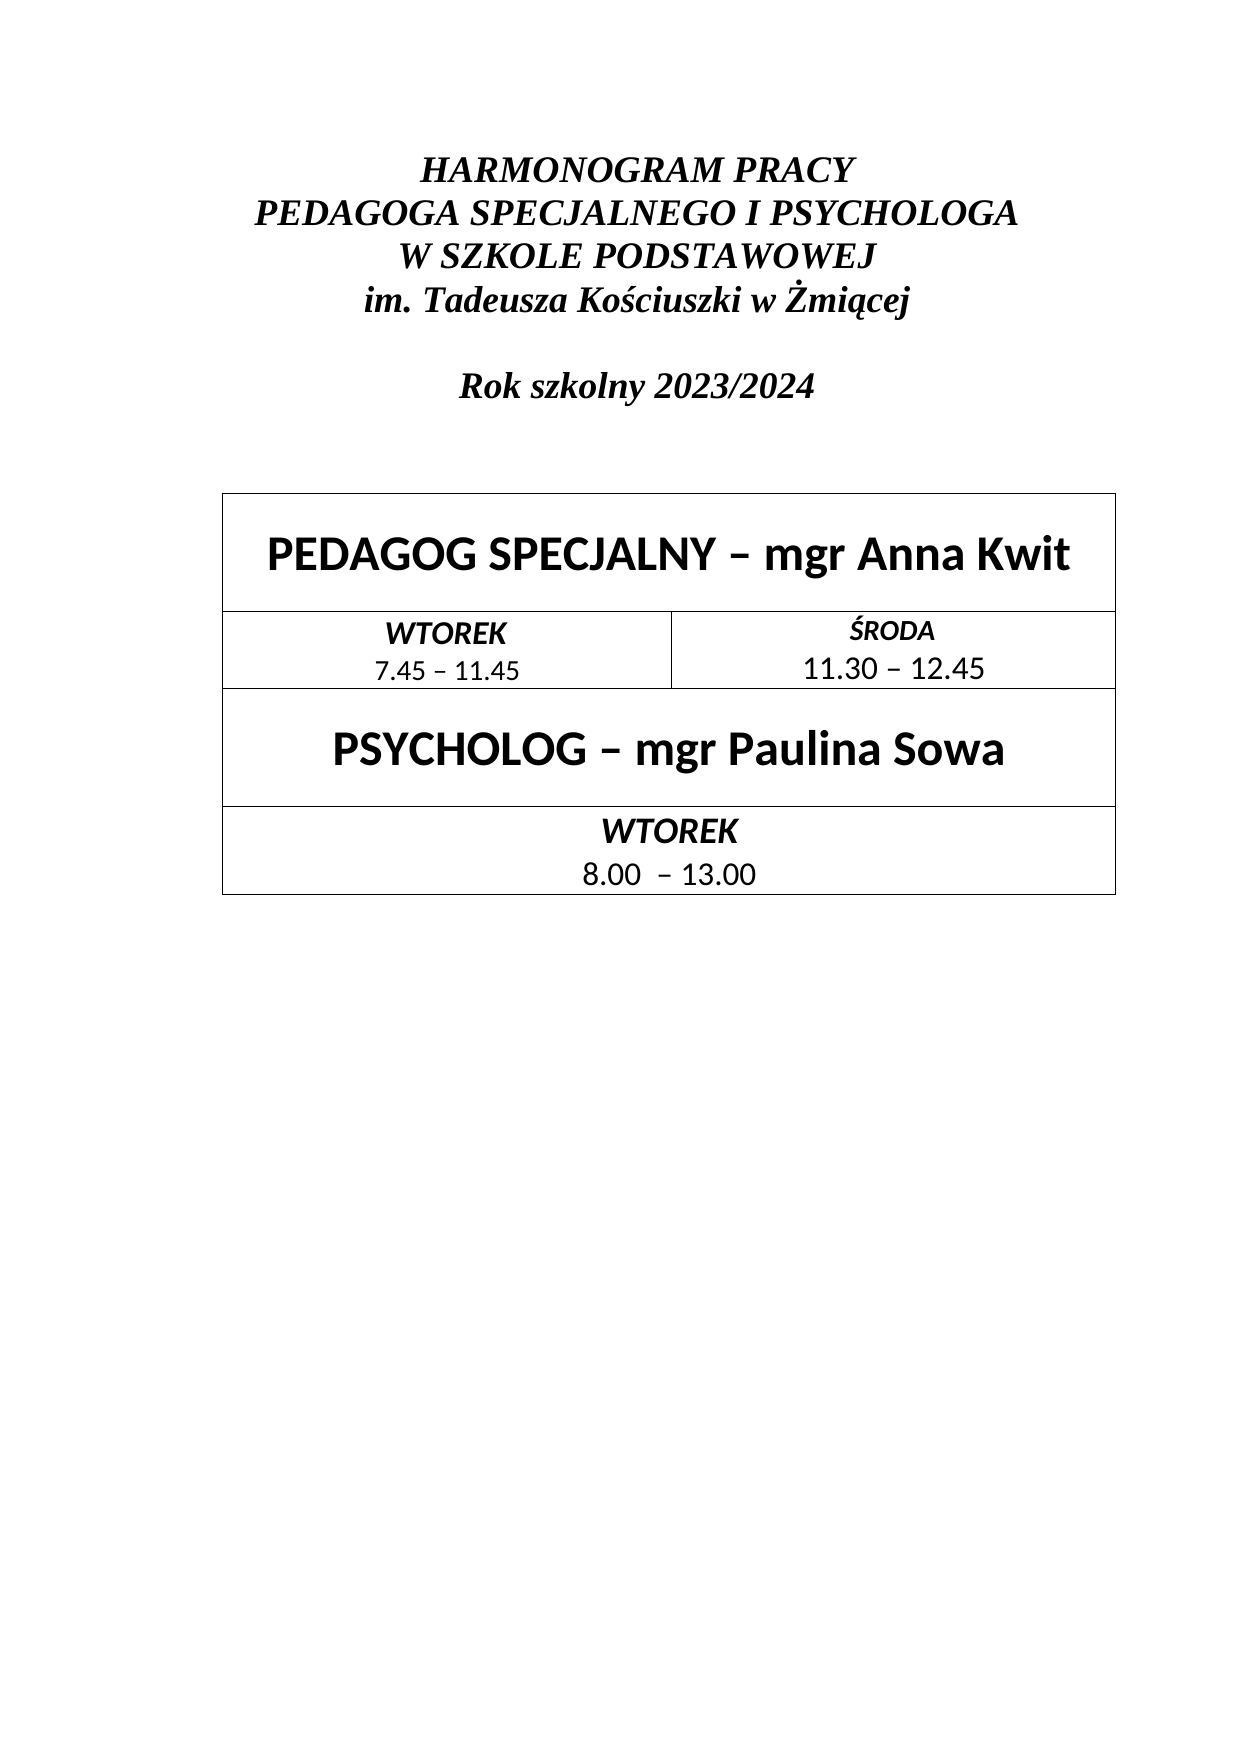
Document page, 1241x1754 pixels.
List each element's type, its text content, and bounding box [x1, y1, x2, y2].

text im. Tadeusza Kościuszki w Żmiącej [185, 277, 1093, 320]
text W SZKOLE PODSTAWOWEJ [185, 234, 1093, 277]
table_cell WTOREK 8.00 – 13.00 [223, 807, 1115, 894]
table_cell WTOREK 7.45 – 11.45 [223, 612, 671, 688]
text HARMONOGRAM PRACY [185, 148, 1093, 191]
text PEDAGOGA SPECJALNEGO I PSYCHOLOGA [185, 191, 1093, 234]
table_cell ŚRODA 11.30 – 12.45 [672, 612, 1115, 688]
table_cell PSYCHOLOG – mgr Paulina Sowa [223, 689, 1115, 806]
text Rok szkolny 2023/2024 [185, 363, 1093, 406]
table_header PEDAGOG SPECJALNY – mgr Anna Kwit [223, 494, 1115, 611]
